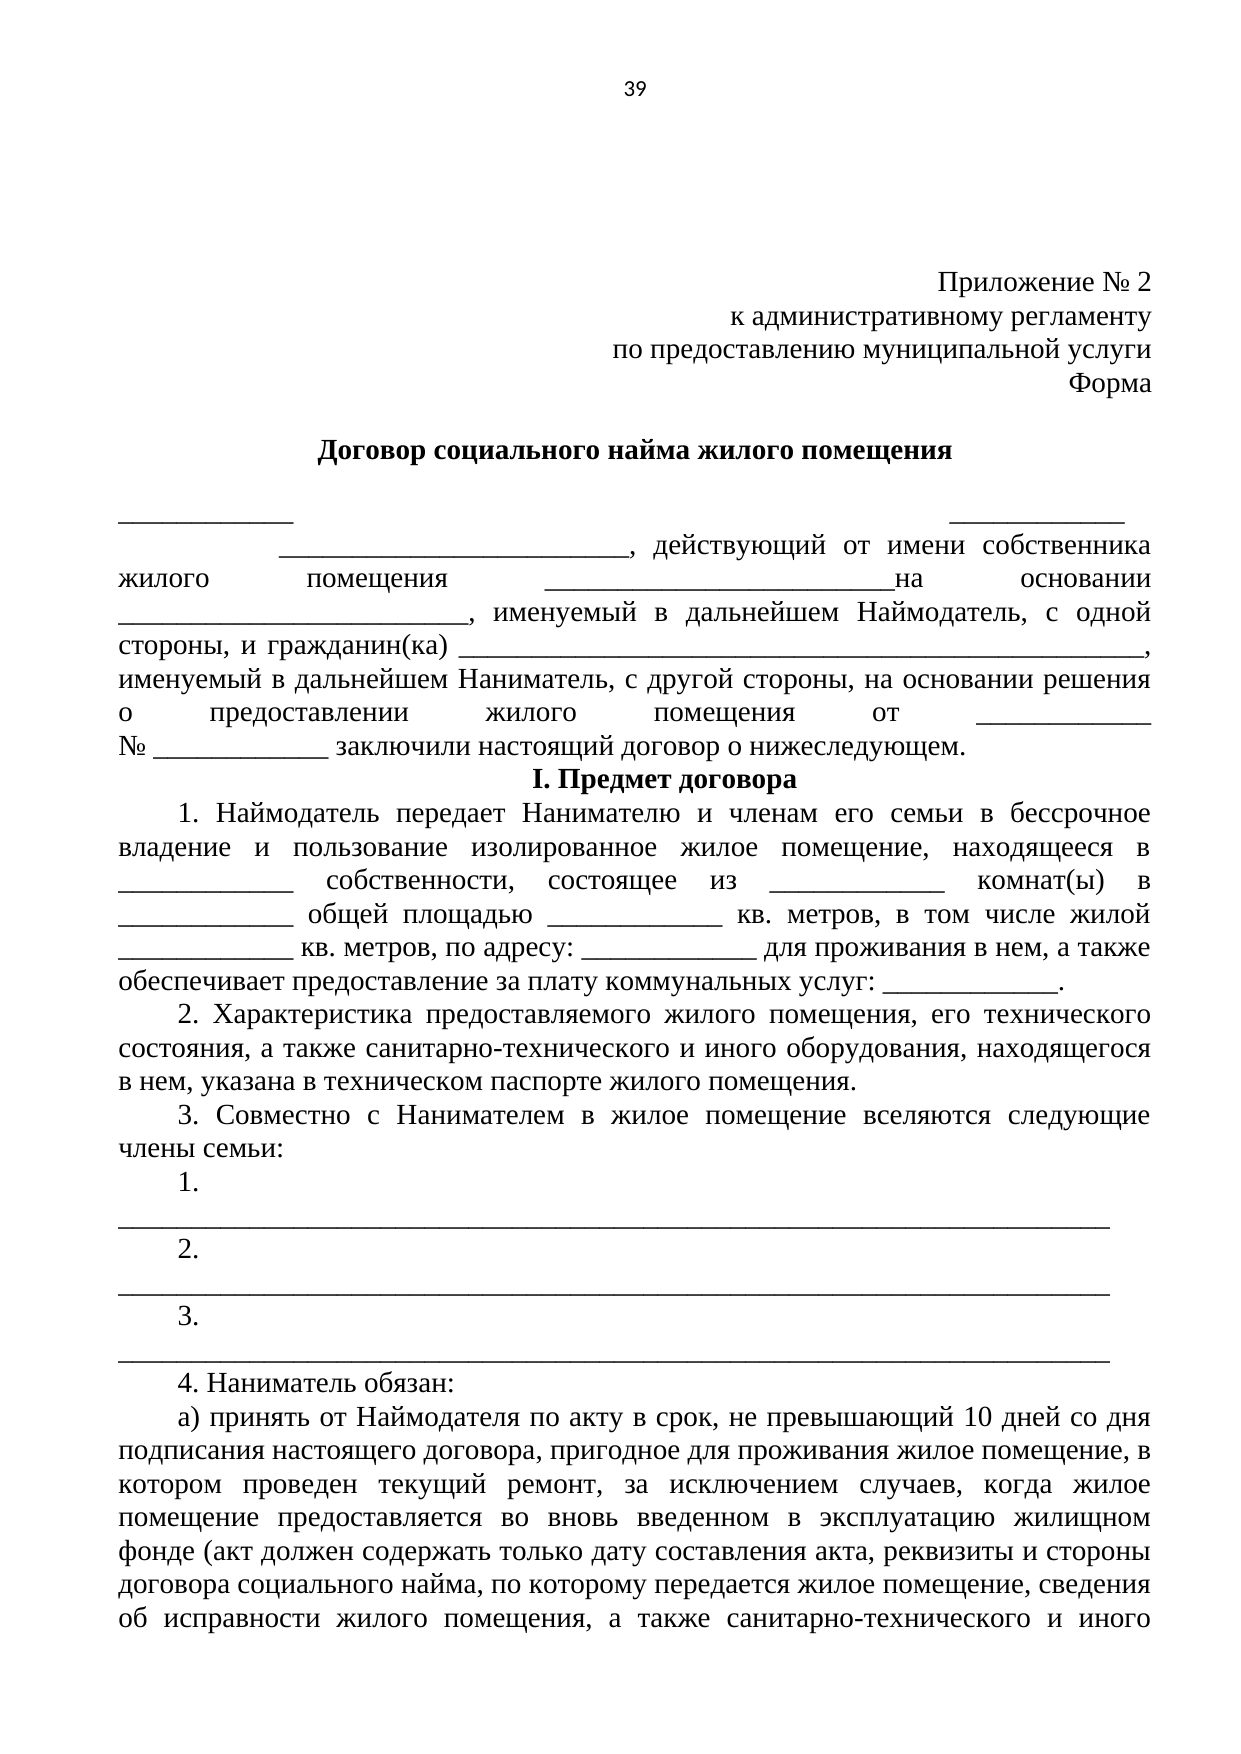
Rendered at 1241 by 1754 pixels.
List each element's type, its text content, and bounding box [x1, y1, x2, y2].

text 1. ____________________________________________________________________ [118, 1164, 1152, 1231]
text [118, 1399, 1152, 1634]
text 4. Наниматель обязан: [118, 1365, 1152, 1399]
text 2. Характеристика предоставляемого жилого помещения, его технического состояния, а также санитарно-технического и иного оборудования, находящегося в нем, указана в техническом паспорте жилого помещения. [118, 996, 1152, 1097]
text ____________ ____________ [118, 493, 1152, 527]
text 2. ____________________________________________________________________ [118, 1231, 1152, 1298]
text Договор социального найма жилого помещения [118, 432, 1152, 465]
text ________________________, действующий от имени собственника жилого помещения ________________________на основании ________________________, именуемый в дальнейшем Наймодатель, с одной стороны, и гражданин(ка) _______________________________________________, именуемый в дальнейшем Наниматель, с другой стороны, на основании решения о предоставлении жилого помещения от ____________ № ____________ заключили настоящий договор о нижеследующем. [118, 527, 1152, 762]
text 3. ____________________________________________________________________ [118, 1298, 1152, 1365]
text 3. Совместно с Нанимателем в жилое помещение вселяются следующие члены семьи: [118, 1097, 1152, 1164]
text I. Предмет договора [118, 762, 1152, 795]
text к административному регламенту [118, 298, 1152, 331]
text Форма [118, 365, 1152, 398]
text 1. Наймодатель передает Нанимателю и членам его семьи в бессрочное владение и пользование изолированное жилое помещение, находящееся в ____________ собственности, состоящее из ____________ комнат(ы) в ____________ общей площадью ____________ кв. метров, в том числе жилой ____________ кв. метров, по адресу: ____________ для проживания в нем, а также обеспечивает предоставление за плату коммунальных услуг: ____________. [118, 795, 1152, 996]
text Приложение № 2 [118, 264, 1152, 298]
text по предоставлению муниципальной услуги [118, 331, 1152, 365]
